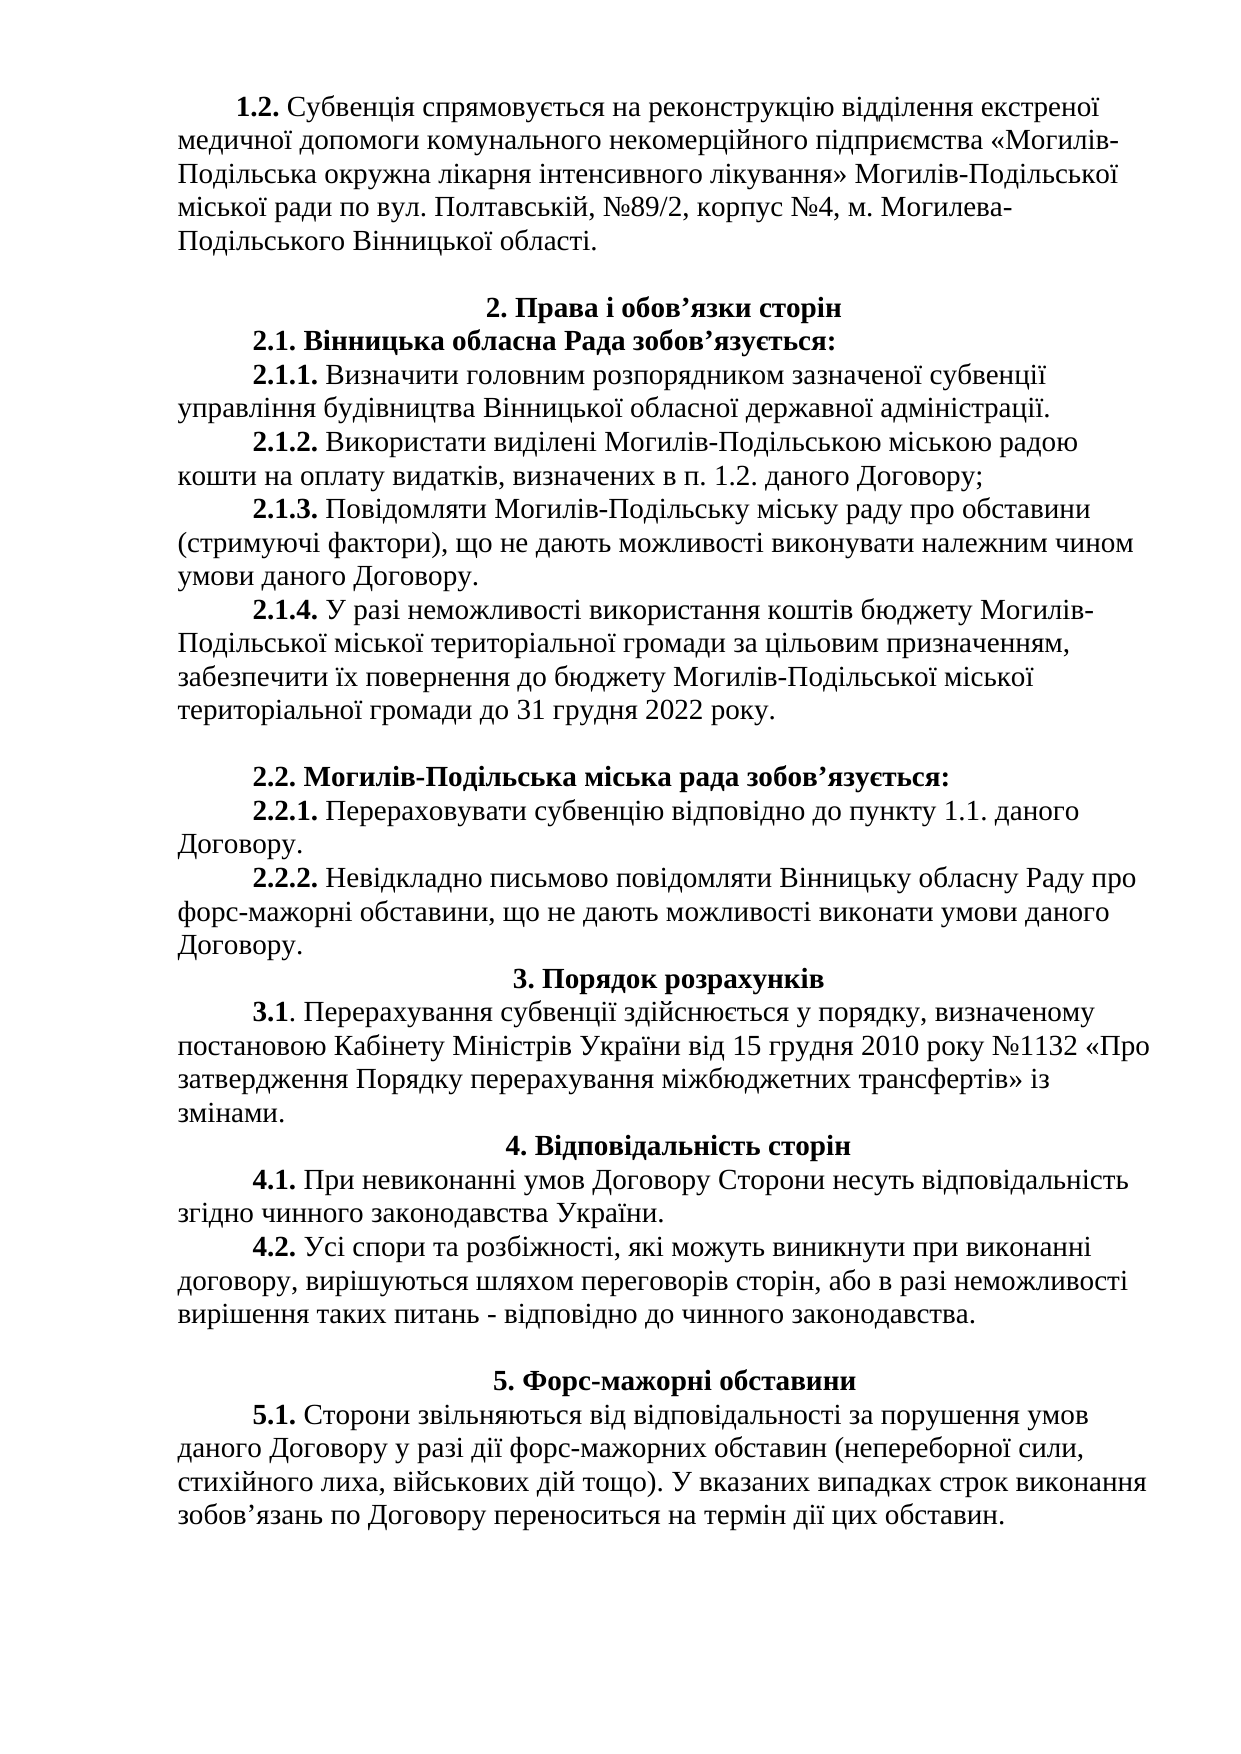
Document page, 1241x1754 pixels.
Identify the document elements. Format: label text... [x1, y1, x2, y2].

text 4.2. Усі спори та розбіжності, які можуть виникнути при виконанні договору, вирішуються шляхом переговорів сторін, або в разі неможливості вирішення таких питань - відповідно до чинного законодавства. [177, 1229, 1152, 1330]
text 2.2. Могилів-Подільська міська рада зобов’язується: [177, 759, 1152, 793]
text 5. Форс-мажорні обставини [177, 1363, 1152, 1397]
text 2.1. Вінницька обласна Рада зобов’язується: [177, 323, 1152, 357]
text 4. Відповідальність сторін [177, 1128, 1152, 1162]
text 2.2.2. Невідкладно письмово повідомляти Вінницьку обласну Раду про форс-мажорні обставини, що не дають можливості виконати умови даного Договору. [177, 860, 1152, 961]
text 2. Права і обов’язки сторін [177, 290, 1152, 323]
text 2.1.4. У разі неможливості використання коштів бюджету Могилів-Подільської міської територіальної громади за цільовим призначенням, забезпечити їх повернення до бюджету Могилів-Подільської міської територіальної громади до 31 грудня 2022 року. [177, 592, 1152, 726]
text 2.1.2. Використати виділені Могилів-Подільською міською радою кошти на оплату видатків, визначених в п. 1.2. даного Договору; [177, 424, 1152, 491]
text 4.1. При невиконанні умов Договору Сторони несуть відповідальність згідно чинного законодавства України. [177, 1162, 1152, 1229]
text 1.2. Субвенція спрямовується на реконструкцію відділення екстреної медичної допомоги комунального некомерційного підприємства «Могилів-Подільська окружна лікарня інтенсивного лікування» Могилів-Подільської міської ради по вул. Полтавській, №89/2, корпус №4, м. Могилева-Подільського Вінницької області. [177, 89, 1152, 256]
text 5.1. Сторони звільняються від відповідальності за порушення умов даного Договору у разі дії форс-мажорних обставин (непереборної сили, стихійного лиха, військових дій тощо). У вказаних випадках строк виконання зобов’язань по Договору переноситься на термін дії цих обставин. [177, 1397, 1152, 1531]
text 3. Порядок розрахунків [177, 961, 1152, 994]
text 2.2.1. Перераховувати субвенцію відповідно до пункту 1.1. даного Договору. [177, 793, 1152, 860]
text 2.1.1. Визначити головним розпорядником зазначеної субвенції управління будівництва Вінницької обласної державної адміністрації. [177, 357, 1152, 424]
text 3.1. Перерахування субвенції здійснюється у порядку, визначеному постановою Кабінету Міністрів України від 15 грудня 2010 року №1132 «Про затвердження Порядку перерахування міжбюджетних трансфертів» із змінами. [177, 994, 1152, 1128]
text 2.1.3. Повідомляти Могилів-Подільську міську раду про обставини (стримуючі фактори), що не дають можливості виконувати належним чином умови даного Договору. [177, 491, 1152, 592]
